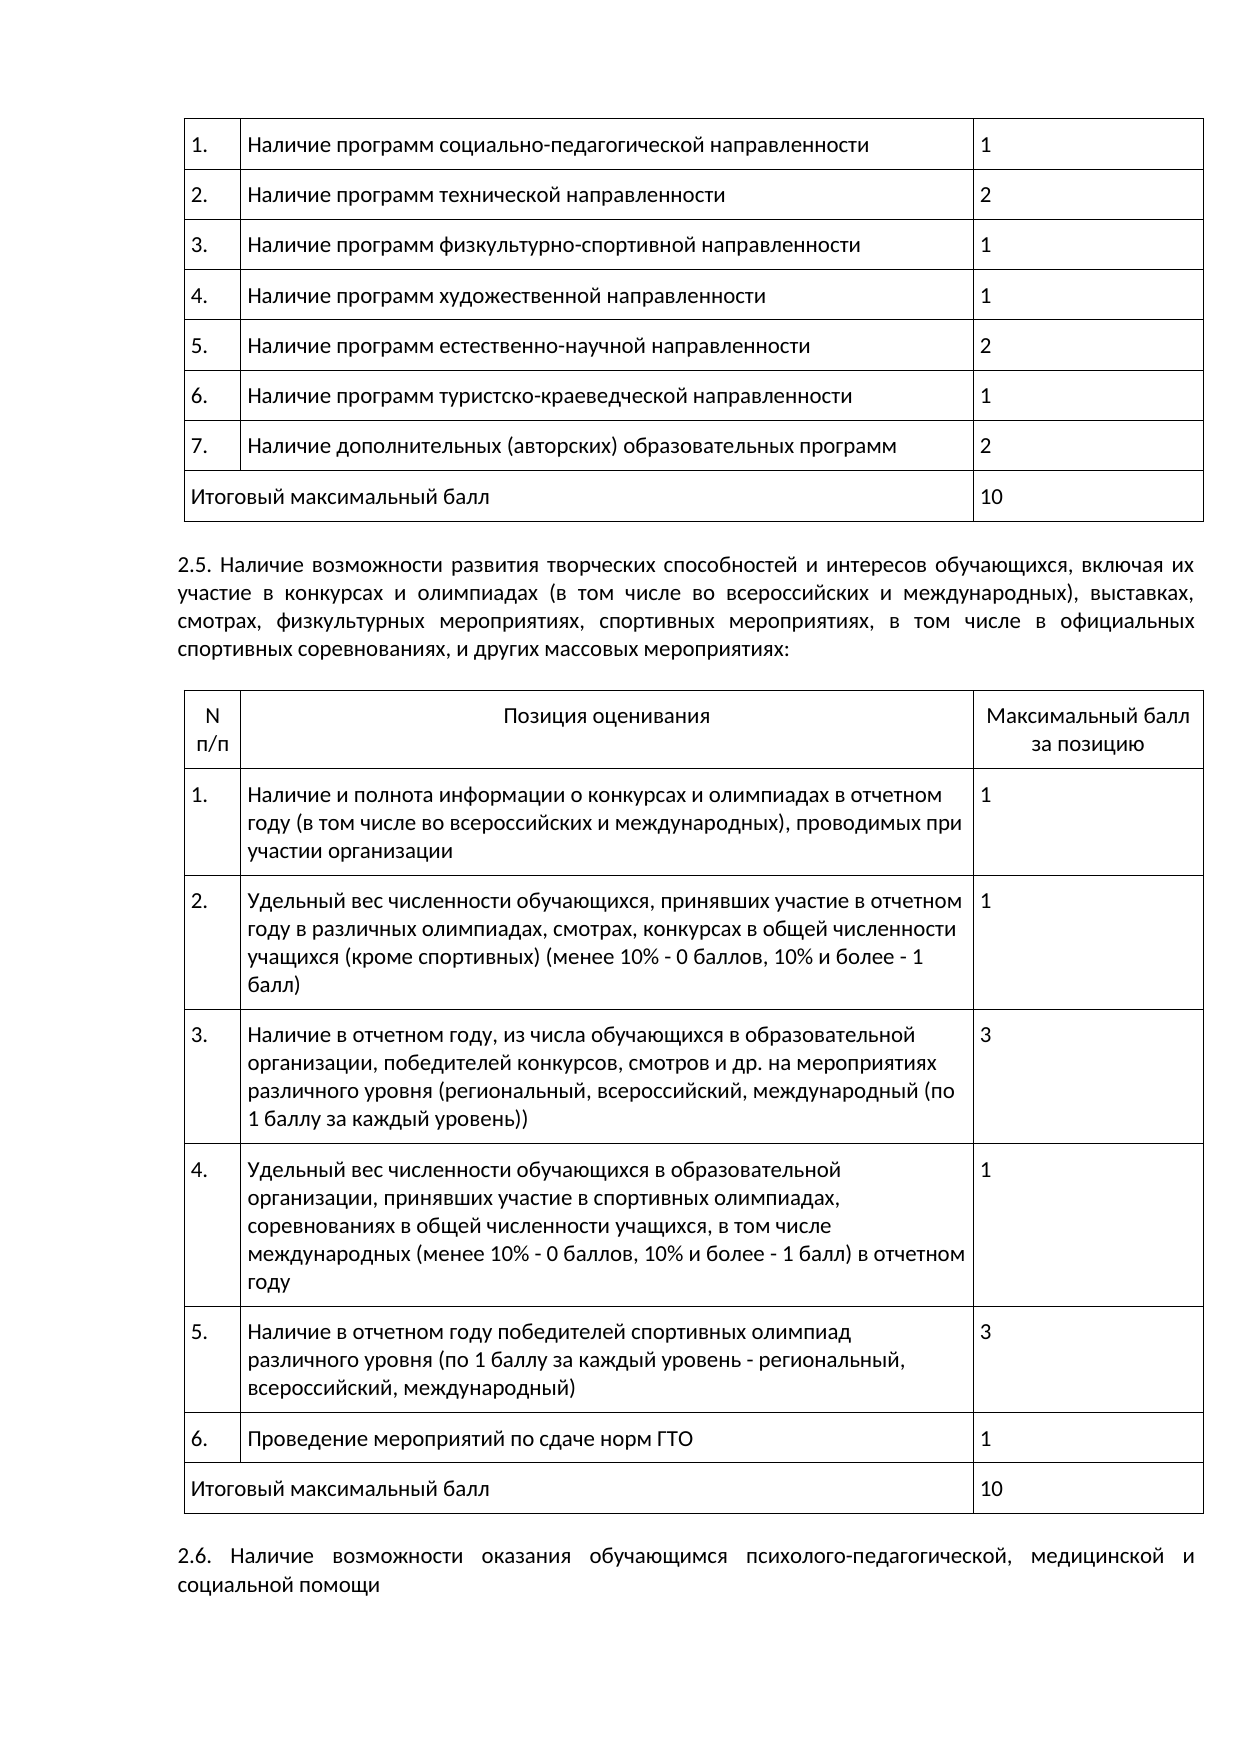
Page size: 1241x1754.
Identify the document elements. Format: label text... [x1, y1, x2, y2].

table_header Максимальный балл за позицию [974, 691, 1203, 768]
table_header Позиция оценивания [241, 691, 973, 768]
table_header N п/п [185, 691, 240, 768]
table_cell 1. [185, 119, 240, 168]
table_cell 4. [185, 1144, 240, 1306]
text 2.5. Наличие возможности развития творческих способностей и интересов обучающихся, включая их участие в конкурсах и олимпиадах (в том числе во всероссийских и международных), выставках, смотрах, физкультурных мероприятиях, спортивных мероприятиях, в том числе в официальных спортивных соревнованиях, и других массовых мероприятиях: [177, 550, 1196, 662]
table_cell 2. [185, 876, 240, 1009]
table_cell Наличие дополнительных (авторских) образовательных программ [241, 421, 973, 470]
table_cell Удельный вес численности обучающихся в образовательной организации, принявших участие в спортивных олимпиадах, соревнованиях в общей численности учащихся, в том числе международных (менее 10% - 0 баллов, 10% и более - 1 балл) в отчетном году [241, 1144, 973, 1306]
table_cell Наличие в отчетном году, из числа обучающихся в образовательной организации, победителей конкурсов, смотров и др. на мероприятиях различного уровня (региональный, всероссийский, международный (по 1 баллу за каждый уровень)) [241, 1010, 973, 1143]
table_cell 7. [185, 421, 240, 470]
table_cell Наличие программ художественной направленности [241, 270, 973, 319]
table_cell 1 [974, 119, 1203, 168]
text 2.6. Наличие возможности оказания обучающимся психолого-педагогической, медицинской и социальной помощи [177, 1542, 1196, 1598]
table_cell 3 [974, 1307, 1203, 1412]
table_cell Удельный вес численности обучающихся, принявших участие в отчетном году в различных олимпиадах, смотрах, конкурсах в общей численности учащихся (кроме спортивных) (менее 10% - 0 баллов, 10% и более - 1 балл) [241, 876, 973, 1009]
table_cell 1 [974, 371, 1203, 420]
table_cell Наличие в отчетном году победителей спортивных олимпиад различного уровня (по 1 баллу за каждый уровень - региональный, всероссийский, международный) [241, 1307, 973, 1412]
table_cell Наличие программ социально-педагогической направленности [241, 119, 973, 168]
table_cell 3. [185, 1010, 240, 1143]
table_cell Наличие программ технической направленности [241, 170, 973, 219]
table_cell 6. [185, 371, 240, 420]
table_cell 5. [185, 320, 240, 370]
table_cell Наличие программ естественно-научной направленности [241, 320, 973, 370]
table_cell Итоговый максимальный балл [185, 1463, 973, 1513]
table_cell Проведение мероприятий по сдаче норм ГТО [241, 1413, 973, 1462]
table_cell Наличие программ физкультурно-спортивной направленности [241, 220, 973, 269]
table_cell 5. [185, 1307, 240, 1412]
table_cell 6. [185, 1413, 240, 1462]
table_cell 1 [974, 876, 1203, 1009]
table_cell 2 [974, 421, 1203, 470]
table_cell 3. [185, 220, 240, 269]
table_cell 4. [185, 270, 240, 319]
table_cell Наличие и полнота информации о конкурсах и олимпиадах в отчетном году (в том числе во всероссийских и международных), проводимых при участии организации [241, 769, 973, 874]
table_cell 1 [974, 769, 1203, 874]
table_cell 3 [974, 1010, 1203, 1143]
table_cell 1. [185, 769, 240, 874]
table_cell Итоговый максимальный балл [185, 471, 973, 521]
table_cell 1 [974, 270, 1203, 319]
table_cell 1 [974, 1144, 1203, 1306]
table_cell 1 [974, 220, 1203, 269]
table_cell 10 [974, 1463, 1203, 1513]
table_cell 2. [185, 170, 240, 219]
table_cell 1 [974, 1413, 1203, 1462]
table_cell 2 [974, 320, 1203, 370]
table_cell Наличие программ туристско-краеведческой направленности [241, 371, 973, 420]
table_cell 10 [974, 471, 1203, 521]
table_cell 2 [974, 170, 1203, 219]
